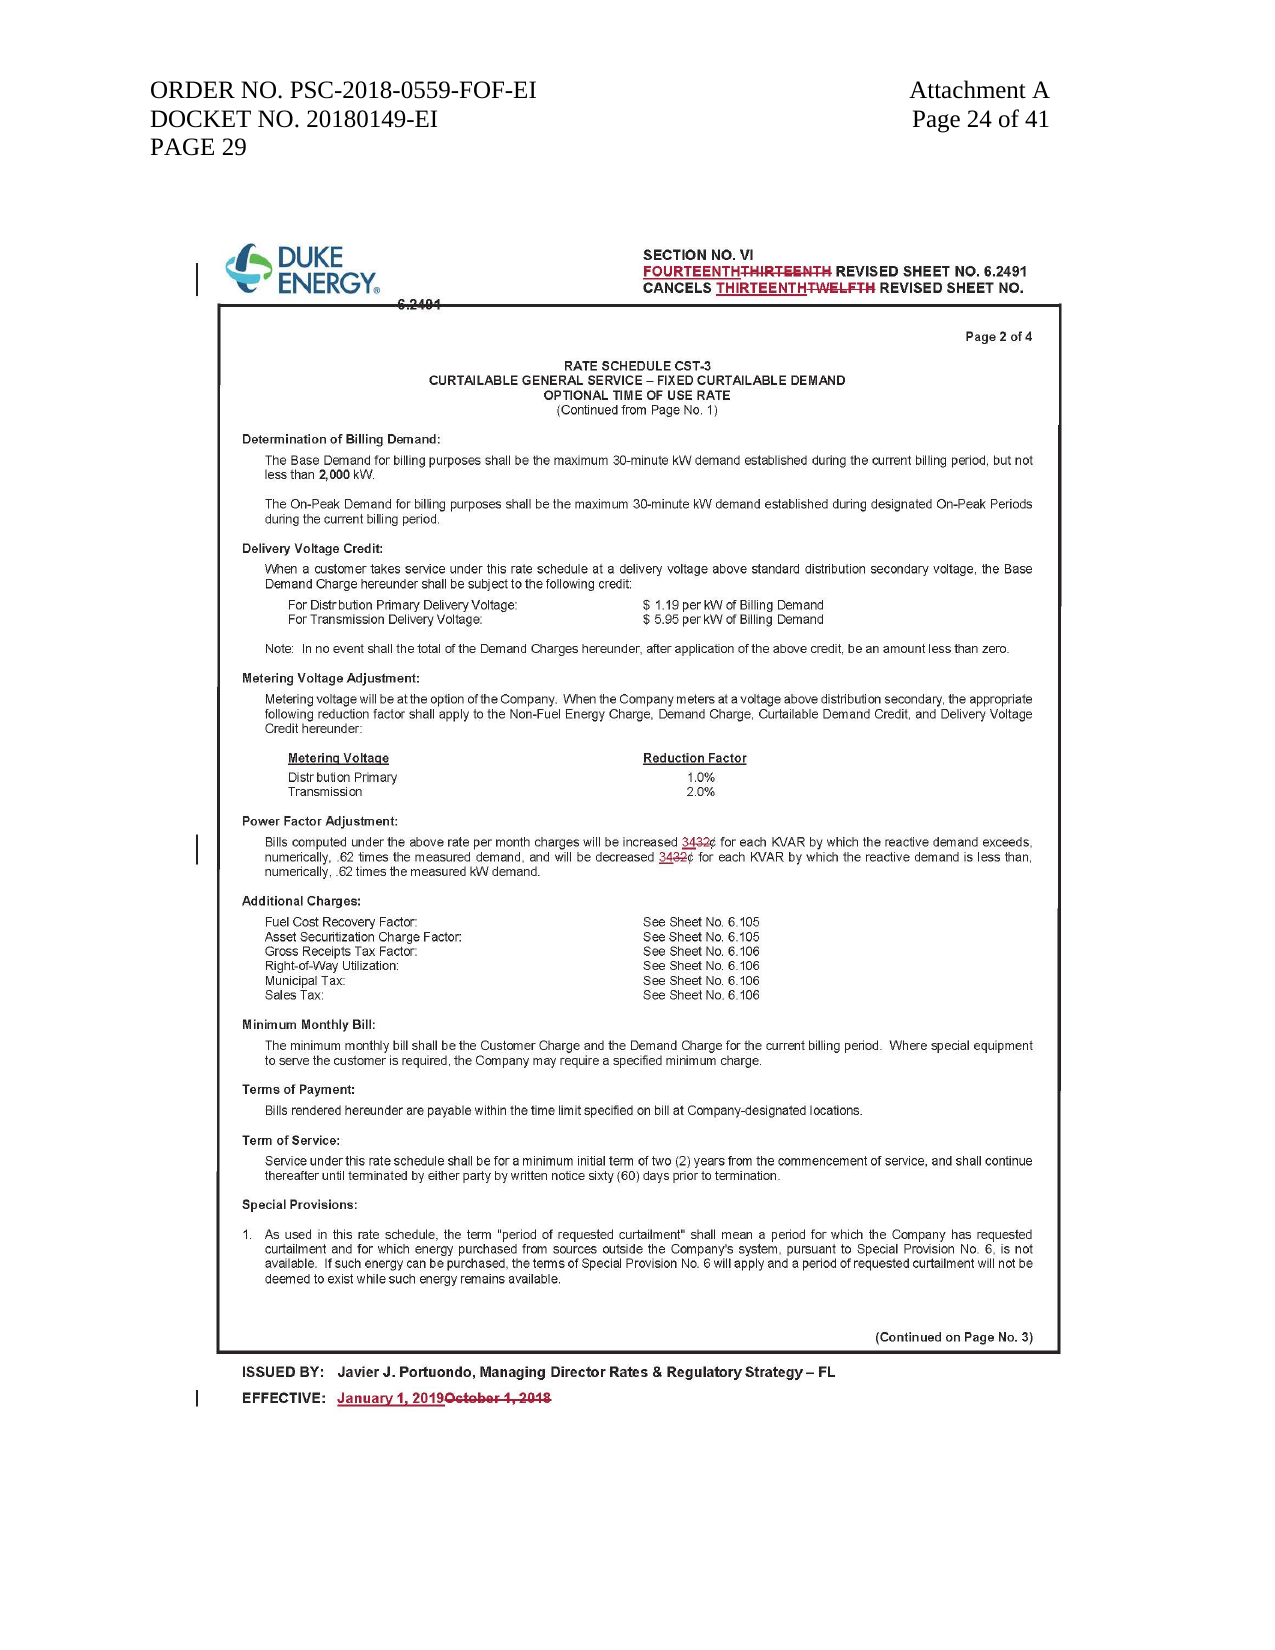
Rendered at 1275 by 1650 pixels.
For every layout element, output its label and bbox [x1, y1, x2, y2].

picture [150, 190, 1124, 1451]
